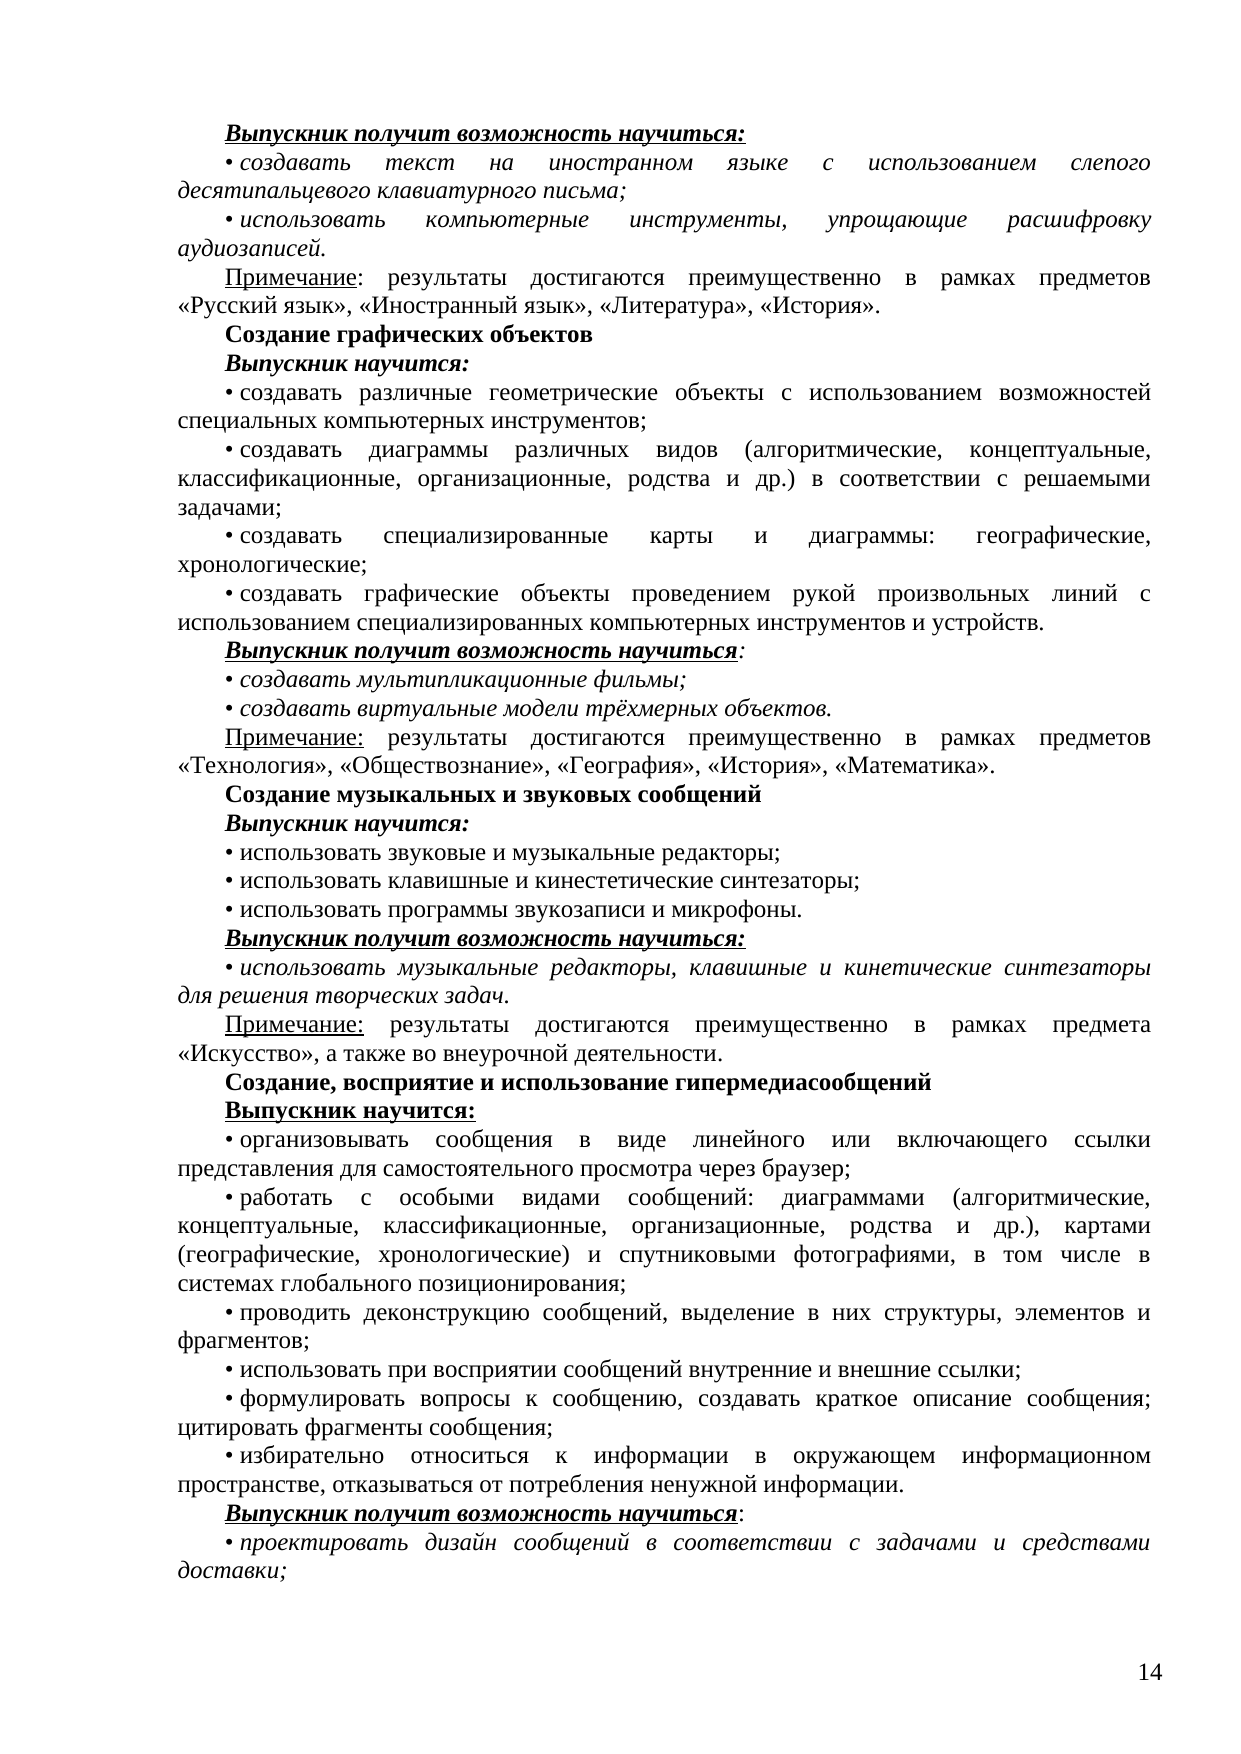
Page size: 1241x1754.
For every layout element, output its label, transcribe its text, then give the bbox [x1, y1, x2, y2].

text • работать с особыми видами сообщений: диаграммами (алгоритмические, концептуальные, классификационные, организационные, родства и др.), картами (географические, хронологические) и спутниковыми фотографиями, в том числе в системах глобального позиционирования; [177, 1182, 1152, 1297]
text Выпускник научится: [177, 808, 1152, 837]
text Примечание: результаты достигаются преимущественно в рамках предмета «Искусство», а также во внеурочной деятельности. [177, 1009, 1152, 1067]
text Примечание: результаты достигаются преимущественно в рамках предметов «Русский язык», «Иностранный язык», «Литература», «История». [177, 262, 1152, 319]
text Создание, восприятие и использование гипермедиасообщений [177, 1067, 1152, 1096]
text Выпускник получит возможность научиться: [177, 1498, 1152, 1527]
text • создавать различные геометрические объекты с использованием возможностей специальных компьютерных инструментов; [177, 377, 1152, 434]
text • проводить деконструкцию сообщений, выделение в них структуры, элементов и фрагментов; [177, 1297, 1152, 1354]
text • использовать клавишные и кинестетические синтезаторы; [177, 866, 1152, 894]
text Примечание: результаты достигаются преимущественно в рамках предметов «Технология», «Обществознание», «География», «История», «Математика». [177, 722, 1152, 779]
text • создавать мультипликационные фильмы; [177, 664, 1152, 693]
text • формулировать вопросы к сообщению, создавать краткое описание сообщения; цитировать фрагменты сообщения; [177, 1383, 1152, 1441]
text • проектировать дизайн сообщений в соответствии с задачами и средствами доставки; [177, 1527, 1152, 1584]
text • создавать диаграммы различных видов (алгоритмические, концептуальные, классификационные, организационные, родства и др.) в соответствии с решаемыми задачами; [177, 434, 1152, 521]
text • использовать программы звукозаписи и микрофоны. [177, 894, 1152, 923]
text • использовать звуковые и музыкальные редакторы; [177, 837, 1152, 866]
text Выпускник получит возможность научиться: [177, 118, 1152, 147]
text Выпускник получит возможность научиться: [177, 636, 1152, 664]
text • создавать текст на иностранном языке с использованием слепого десятипальцевого клавиатурного письма; [177, 147, 1152, 204]
text Выпускник научится: [177, 1096, 1152, 1124]
text Создание графических объектов [177, 319, 1152, 348]
text • использовать компьютерные инструменты, упрощающие расшифровку аудиозаписей. [177, 204, 1152, 262]
text • избирательно относиться к информации в окружающем информационном пространстве, отказываться от потребления ненужной информации. [177, 1441, 1152, 1498]
text • создавать графические объекты проведением рукой произвольных линий с использованием специализированных компьютерных инструментов и устройств. [177, 578, 1152, 636]
text • создавать виртуальные модели трёхмерных объектов. [177, 693, 1152, 722]
text • использовать музыкальные редакторы, клавишные и кинетические синтезаторы для решения творческих задач. [177, 952, 1152, 1009]
text • организовывать сообщения в виде линейного или включающего ссылки представления для самостоятельного просмотра через браузер; [177, 1124, 1152, 1182]
text Выпускник научится: [177, 348, 1152, 377]
text Выпускник получит возможность научиться: [177, 923, 1152, 952]
text • использовать при восприятии сообщений внутренние и внешние ссылки; [177, 1354, 1152, 1383]
text • создавать специализированные карты и диаграммы: географические, хронологические; [177, 521, 1152, 578]
text Создание музыкальных и звуковых сообщений [177, 779, 1152, 808]
